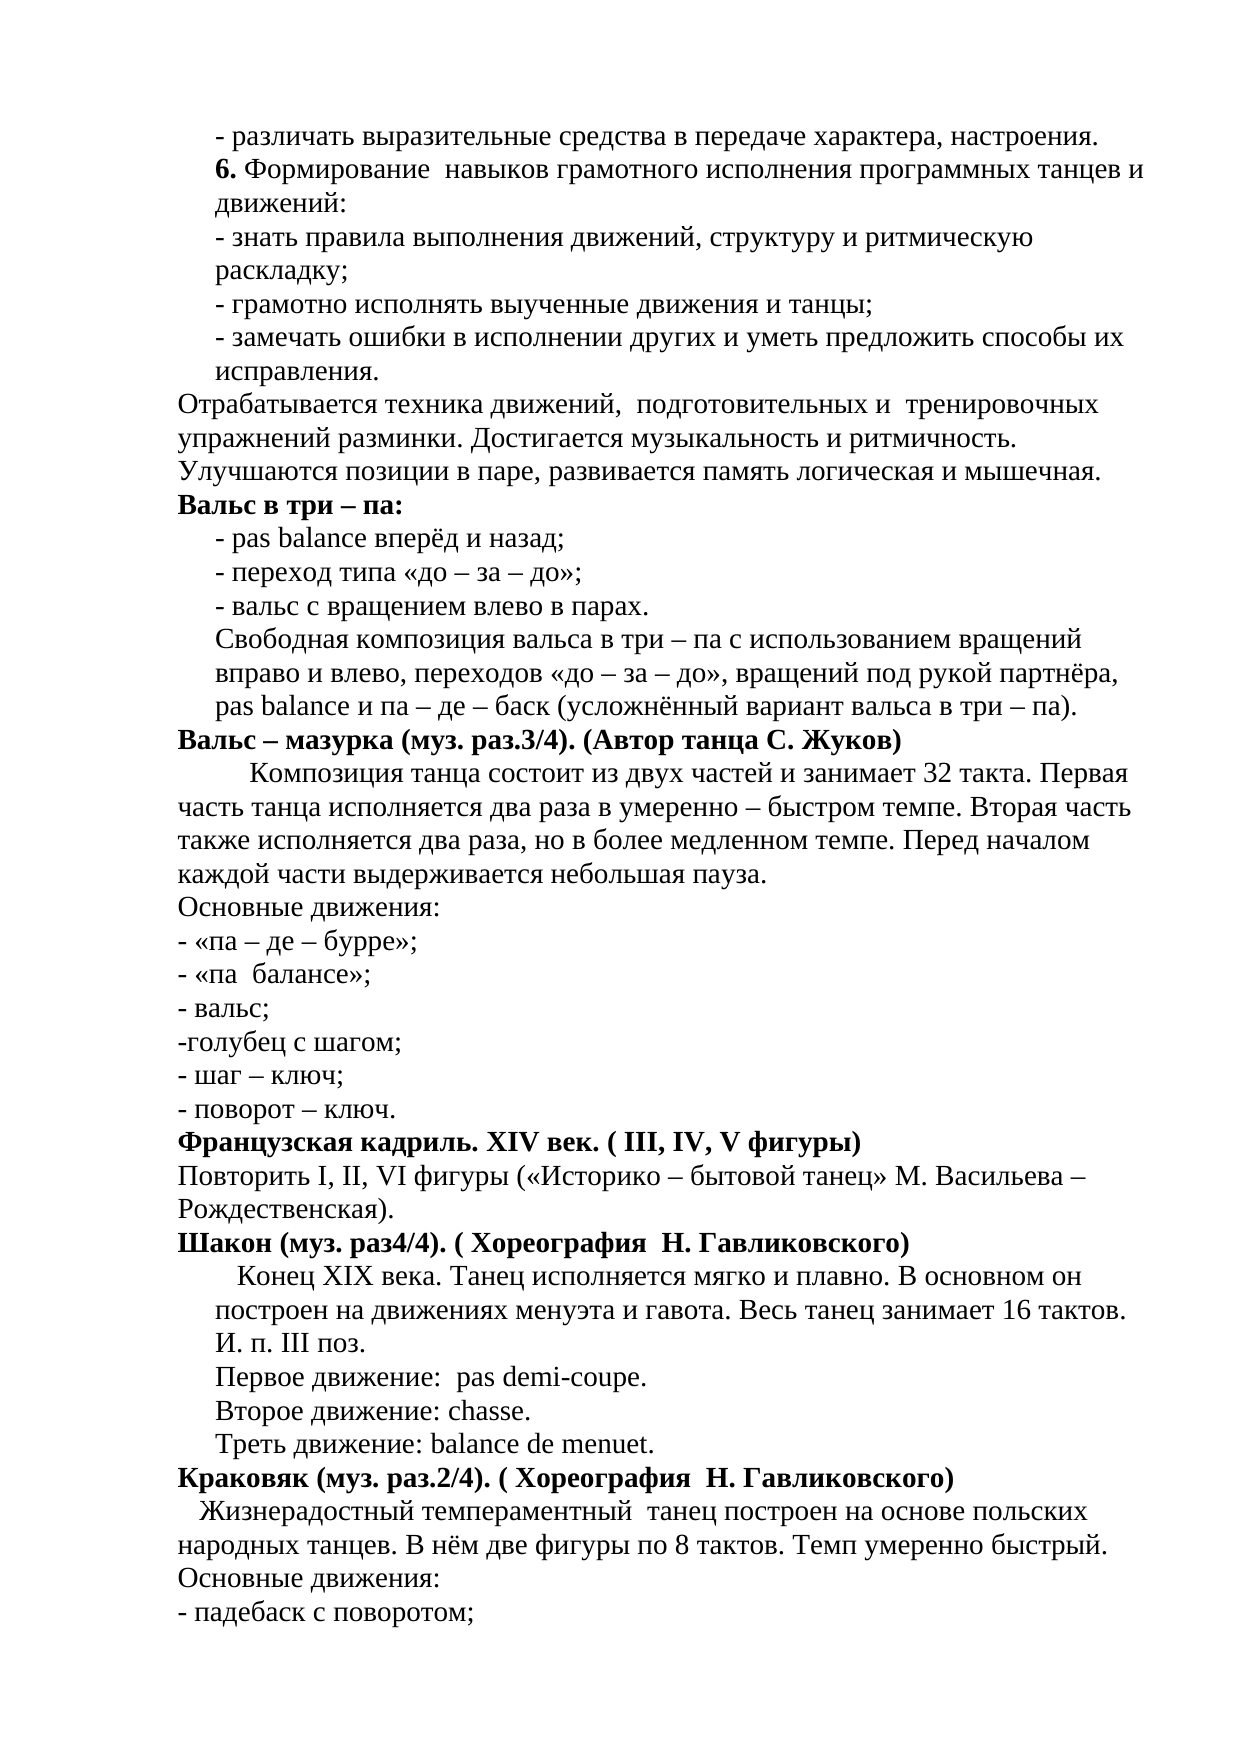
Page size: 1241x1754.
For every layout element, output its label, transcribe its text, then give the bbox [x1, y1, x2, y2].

text Свободная композиция вальса в три – па с использованием вращений вправо и влево, переходов «до – за – до», вращений под рукой партнёра, pas balance и па – де – баск (усложнённый вариант вальса в три – па). [215, 621, 1152, 722]
text Основные движения: [177, 889, 1152, 923]
text Вальс – мазурка (муз. раз.3/4). (Автор танца С. Жуков) [177, 722, 1152, 755]
text - вальс; [177, 990, 1152, 1024]
text Первое движение: pas demi-coupe. [215, 1359, 1152, 1393]
text - знать правила выполнения движений, структуру и ритмическую раскладку; [215, 219, 1152, 286]
text Французская кадриль. XIV век. ( III, IV, V фигуры) [177, 1124, 1152, 1158]
text - различать выразительные средства в передаче характера, настроения. [215, 118, 1152, 152]
text Основные движения: [177, 1560, 1152, 1594]
text Повторить I, II, VI фигуры («Историко – бытовой танец» М. Васильева – Рождественская). [177, 1158, 1152, 1225]
text Композиция танца состоит из двух частей и занимает 32 такта. Первая часть танца исполняется два раза в умеренно – быстром темпе. Вторая часть также исполняется два раза, но в более медленном темпе. Перед началом каждой части выдерживается небольшая пауза. [177, 755, 1152, 889]
text Треть движение: balance de menuet. [215, 1426, 1152, 1460]
text Шакон (муз. раз4/4). ( Хореография Н. Гавликовского) [177, 1225, 1152, 1258]
text Конец XIX века. Танец исполняется мягко и плавно. В основном он построен на движениях менуэта и гавота. Весь танец занимает 16 тактов. И. п. III поз. [215, 1258, 1152, 1359]
text - шаг – ключ; [177, 1057, 1152, 1091]
text - переход типа «до – за – до»; [215, 554, 1152, 588]
text Отрабатывается техника движений, подготовительных и тренировочных упражнений разминки. Достигается музыкальность и ритмичность. Улучшаются позиции в паре, развивается память логическая и мышечная. [177, 386, 1152, 487]
text -голубец с шагом; [177, 1024, 1152, 1057]
text Жизнерадостный темпераментный танец построен на основе польских народных танцев. В нём две фигуры по 8 тактов. Темп умеренно быстрый. [177, 1493, 1152, 1560]
text - pas balance вперёд и назад; [215, 521, 1152, 554]
text - «па – де – бурре»; [177, 923, 1152, 957]
text Второе движение: chasse. [215, 1393, 1152, 1426]
text - поворот – ключ. [177, 1091, 1152, 1124]
text 6. Формирование навыков грамотного исполнения программных танцев и движений: [215, 152, 1152, 219]
text - замечать ошибки в исполнении других и уметь предложить способы их исправления. [215, 319, 1152, 386]
text Краковяк (муз. раз.2/4). ( Хореография Н. Гавликовского) [177, 1460, 1152, 1493]
text - «па балансе»; [177, 957, 1152, 990]
text - падебаск с поворотом; [177, 1594, 1152, 1627]
text Вальс в три – па: [177, 487, 1152, 521]
text - грамотно исполнять выученные движения и танцы; [215, 286, 1152, 319]
text - вальс с вращением влево в парах. [215, 588, 1152, 621]
